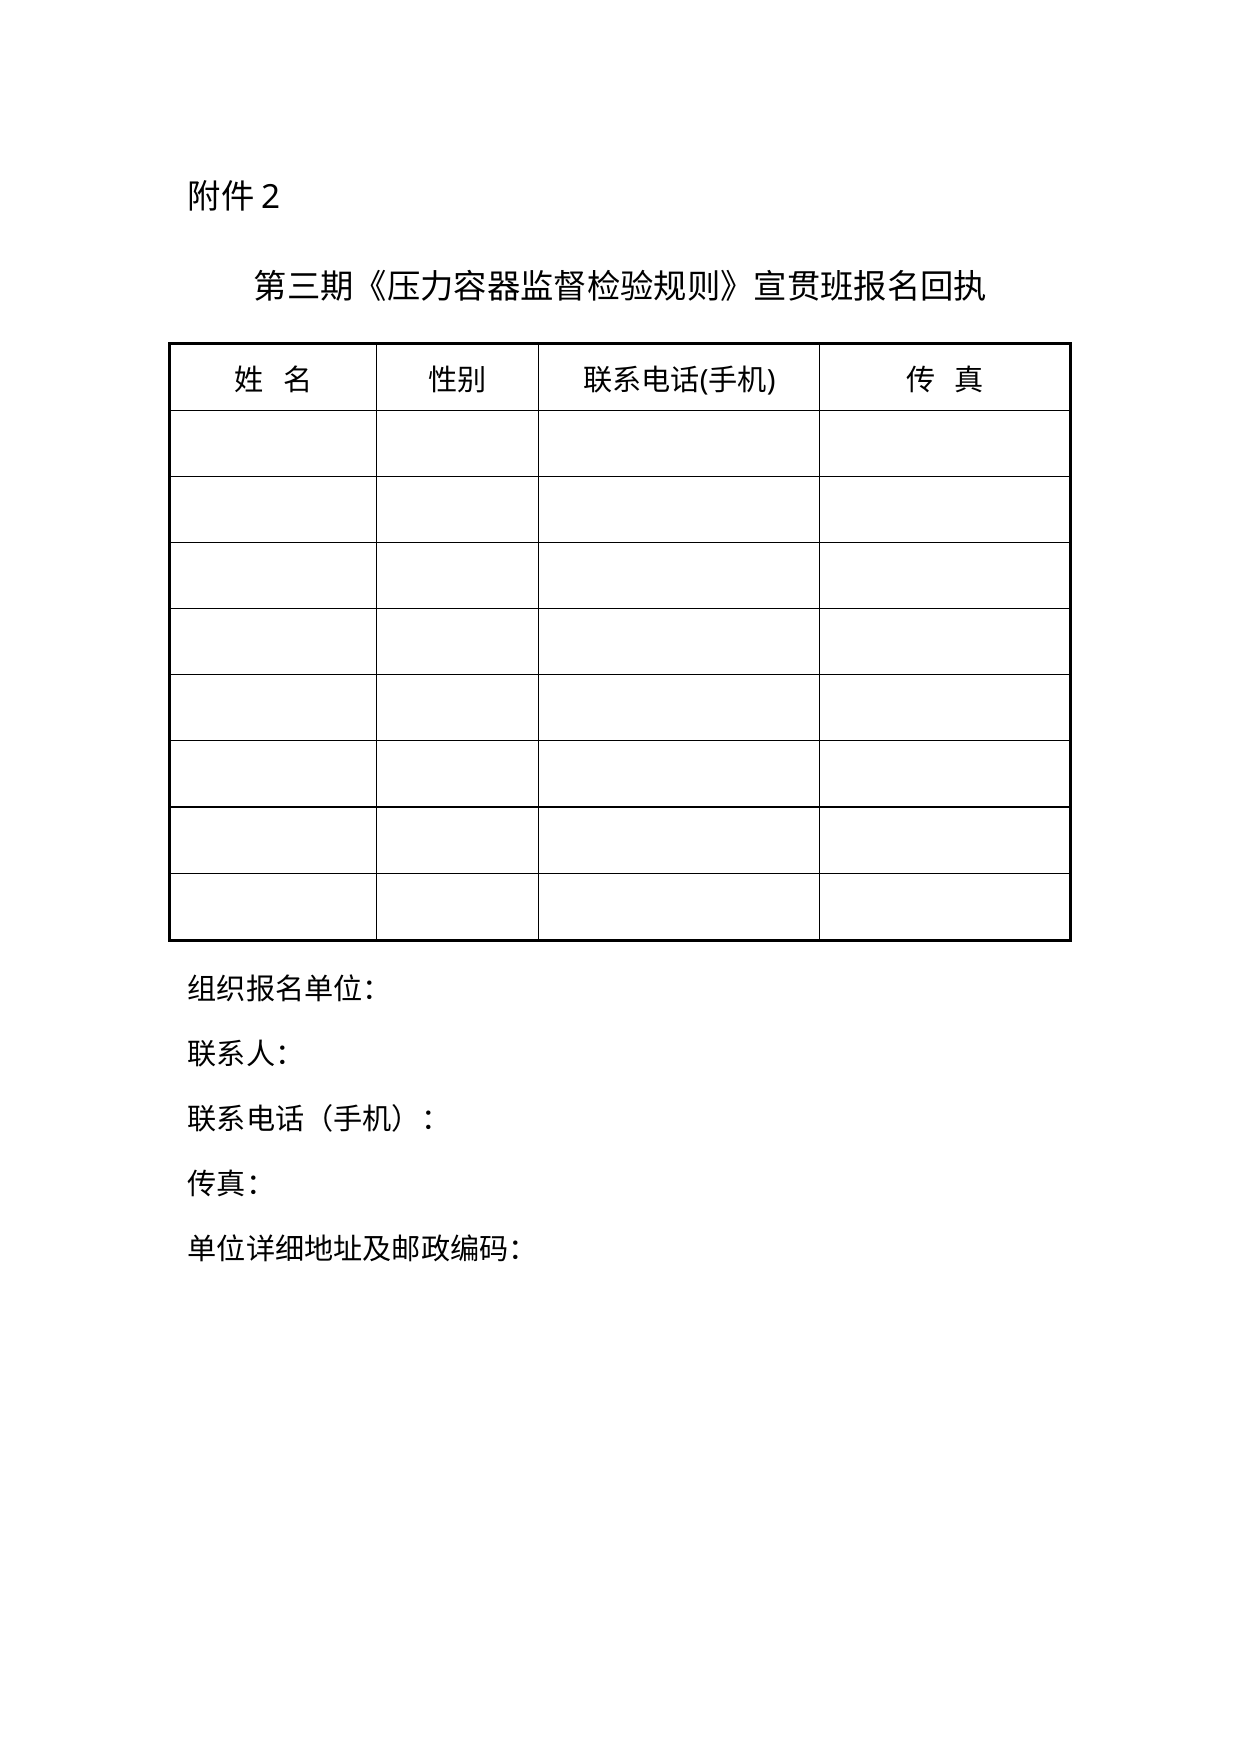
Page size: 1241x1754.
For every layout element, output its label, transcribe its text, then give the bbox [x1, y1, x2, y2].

table_cell [377, 675, 538, 740]
table_cell [539, 411, 819, 476]
table_cell [377, 741, 538, 806]
table_cell [820, 609, 1069, 674]
table_cell [539, 609, 819, 674]
table_cell [539, 477, 819, 542]
table_cell [377, 477, 538, 542]
table_cell [539, 741, 819, 806]
table_cell [377, 543, 538, 608]
table_header 姓 名 [171, 345, 376, 410]
table_cell [171, 609, 376, 674]
table_header 联系电话(手机) [539, 345, 819, 410]
table_cell [539, 543, 819, 608]
table_cell [377, 411, 538, 476]
table_cell [820, 675, 1069, 740]
table_header 传 真 [820, 345, 1069, 410]
text 联系人： [187, 1019, 1053, 1084]
text 附件2 [187, 162, 1053, 227]
text 联系电话（手机）： [187, 1084, 1053, 1149]
table_cell [171, 874, 376, 938]
table_cell [171, 675, 376, 740]
table_cell [539, 874, 819, 938]
table_cell [171, 741, 376, 806]
table_header 性别 [377, 345, 538, 410]
table_cell [820, 477, 1069, 542]
text 组织报名单位： [187, 954, 1053, 1019]
text 单位详细地址及邮政编码： [187, 1214, 1053, 1279]
table_cell [820, 411, 1069, 476]
table_cell [820, 808, 1069, 872]
table_cell [377, 874, 538, 938]
table_cell [171, 808, 376, 872]
table_cell [820, 543, 1069, 608]
table_cell [377, 609, 538, 674]
table_cell [377, 808, 538, 872]
table_cell [171, 477, 376, 542]
table_cell [539, 675, 819, 740]
text 传真： [187, 1149, 1053, 1214]
table_cell [820, 874, 1069, 938]
table_cell [539, 808, 819, 872]
text 第三期《压力容器监督检验规则》宣贯班报名回执 [187, 252, 1053, 317]
table_cell [171, 411, 376, 476]
table_cell [171, 543, 376, 608]
table_cell [820, 741, 1069, 806]
